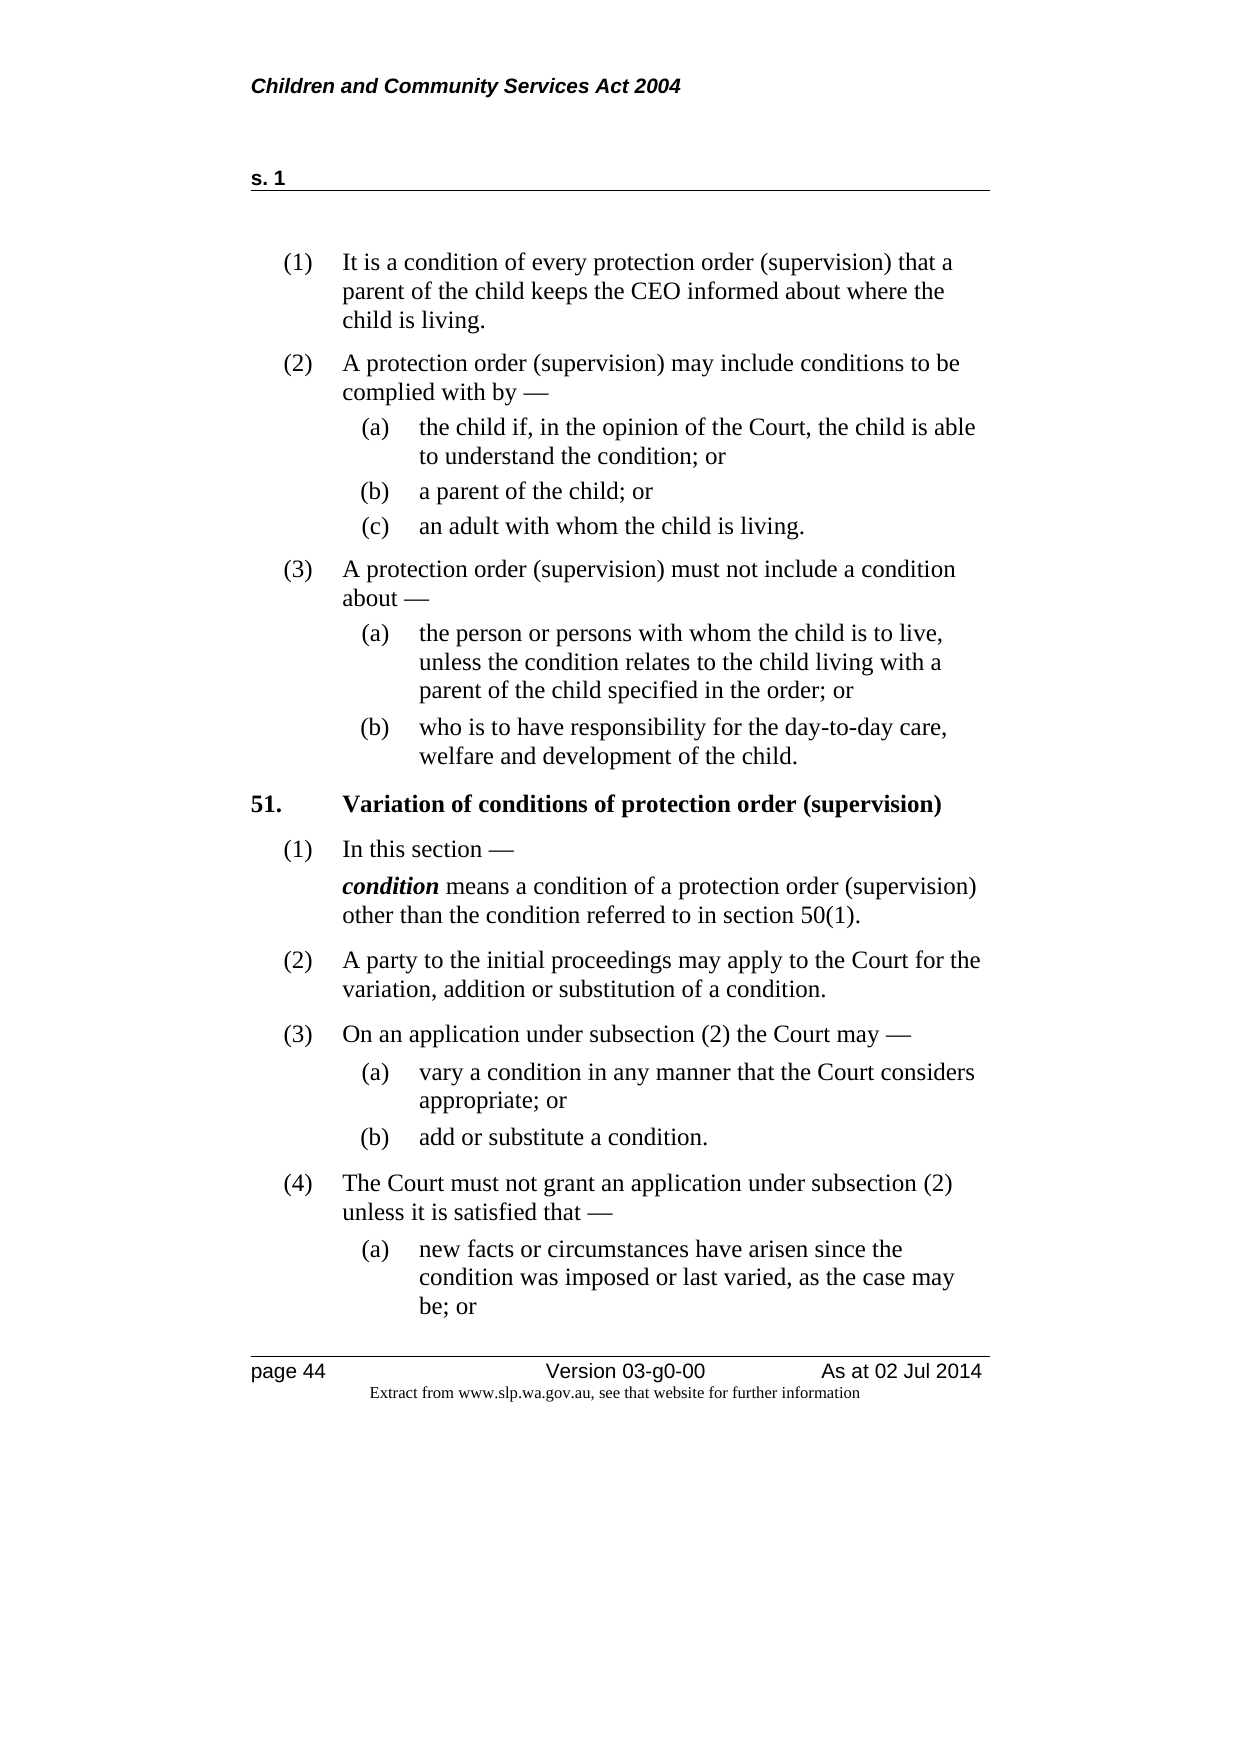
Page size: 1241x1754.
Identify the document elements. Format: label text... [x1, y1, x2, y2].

text condition means a condition of a protection order (supervision) other than the condition referred to in section 50(1). [251, 871, 990, 929]
text (2) A protection order (supervision) may include conditions to be complied with by — [251, 348, 990, 406]
text (4) The Court must not grant an application under subsection (2) unless it is satisfied that — [251, 1168, 990, 1225]
text (a) the child if, in the opinion of the Court, the child is able to understand the condition; or [251, 412, 990, 469]
text (b) a parent of the child; or [251, 476, 990, 504]
text (c) an adult with whom the child is living. [251, 511, 990, 539]
text (a) vary a condition in any manner that the Court considers appropriate; or [251, 1057, 990, 1114]
subtitle 51. Variation of conditions of protection order (supervision) [251, 789, 990, 817]
text (3) On an application under subsection (2) the Court may — [251, 1019, 990, 1048]
text (1) In this section — [251, 834, 990, 863]
text (b) who is to have responsibility for the day-to-day care, welfare and development of the child. [251, 712, 990, 770]
text (b) add or substitute a condition. [251, 1122, 990, 1151]
text (a) new facts or circumstances have arisen since the condition was imposed or last varied, as the case may be; or [251, 1234, 990, 1320]
text (1) It is a condition of every protection order (supervision) that a parent of the child keeps the CEO informed about where the child is living. [251, 247, 990, 334]
text (3) A protection order (supervision) must not include a condition about — [251, 554, 990, 612]
text (2) A party to the initial proceedings may apply to the Court for the variation, addition or substitution of a condition. [251, 945, 990, 1003]
text (a) the person or persons with whom the child is to live, unless the condition relates to the child living with a parent of the child specified in the order; or [251, 618, 990, 704]
